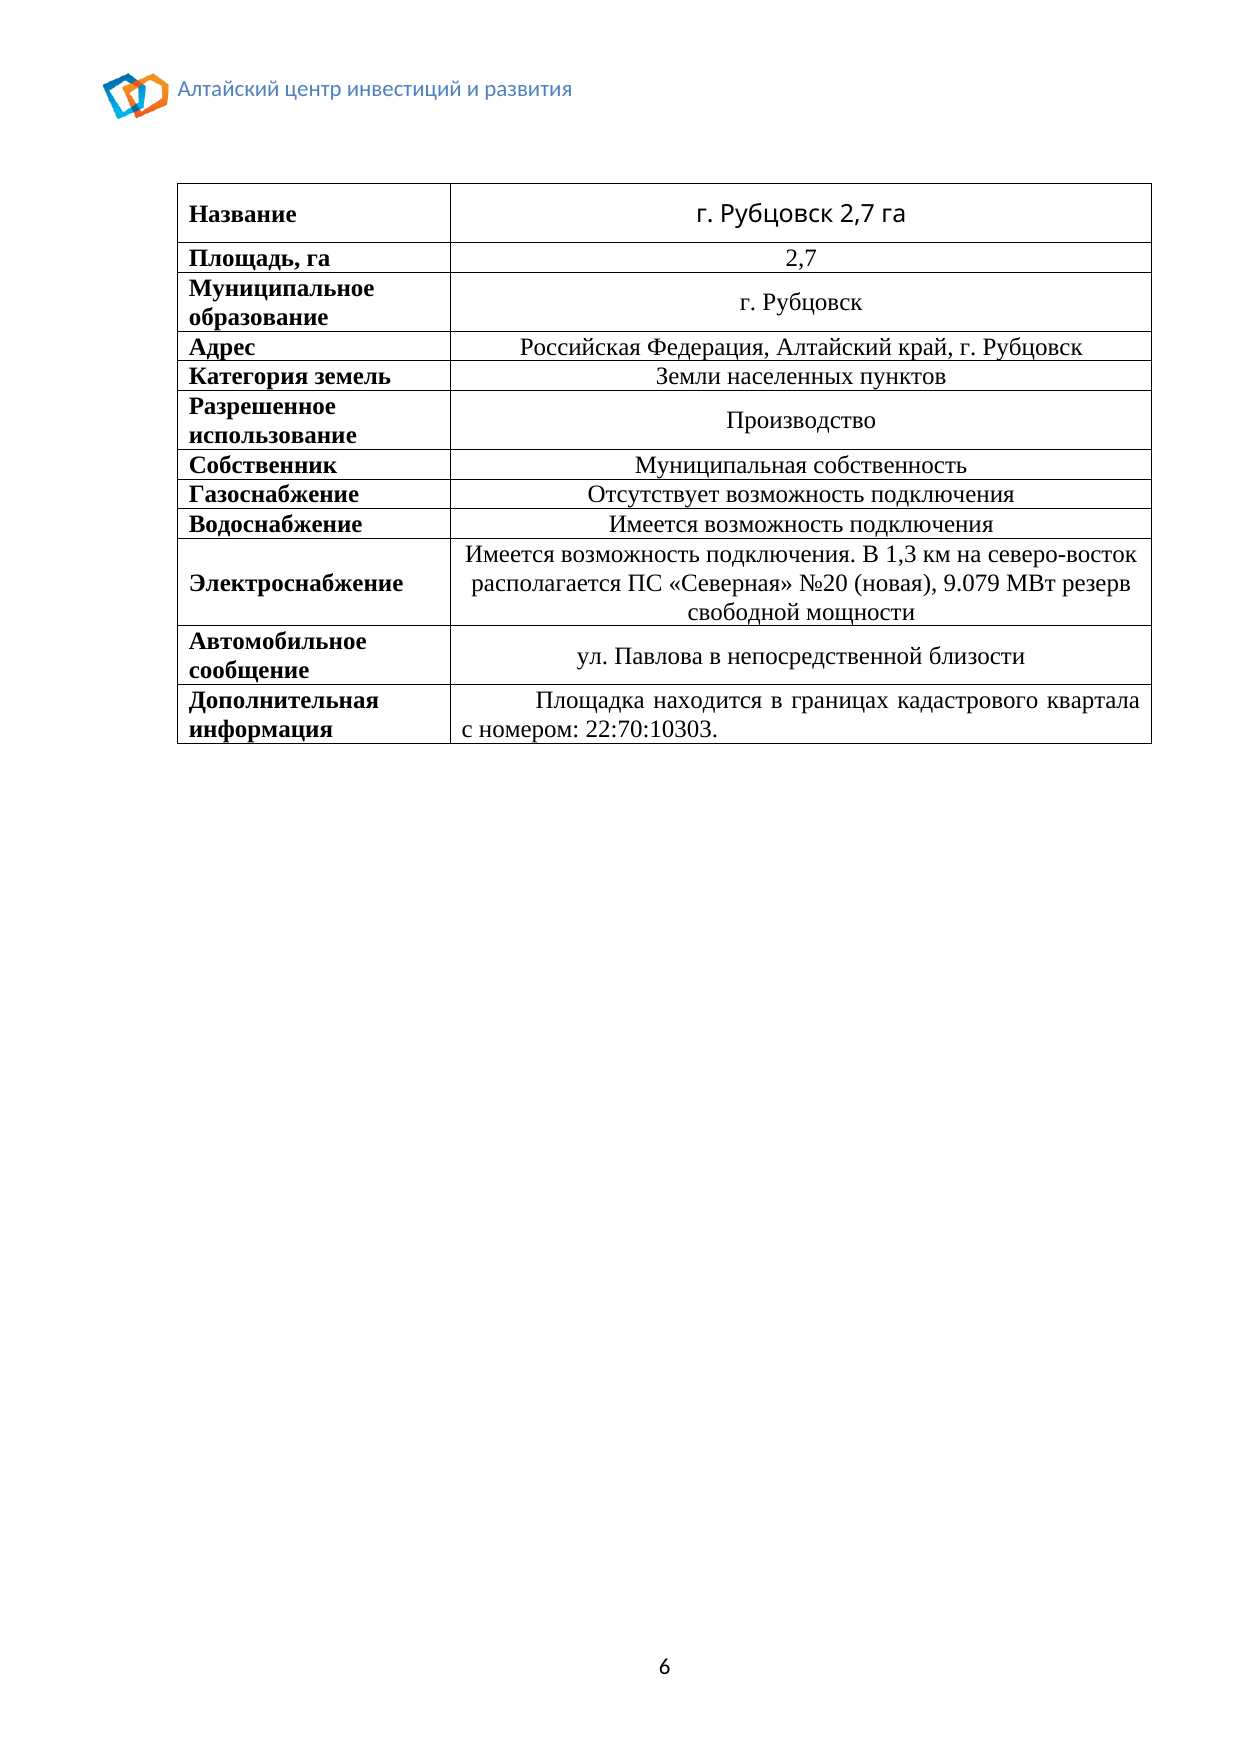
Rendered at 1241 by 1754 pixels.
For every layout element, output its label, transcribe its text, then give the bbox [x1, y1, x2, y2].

table_cell Российская Федерация, Алтайский край, г. Рубцовск [451, 332, 1151, 360]
table_cell г. Рубцовск [451, 273, 1151, 331]
table_cell Площадь, га [178, 243, 450, 272]
table_cell Категория земель [178, 361, 450, 390]
table_cell Автомобильное сообщение [178, 626, 450, 684]
table_cell Дополнительная информация [178, 685, 450, 742]
table_cell 2,7 [451, 243, 1151, 272]
picture [102, 73, 169, 119]
table_cell Муниципальная собственность [451, 450, 1151, 478]
table_cell Газоснабжение [178, 480, 450, 508]
table_cell Электроснабжение [178, 539, 450, 625]
table_cell Водоснабжение [178, 509, 450, 538]
table_cell Имеется возможность подключения [451, 509, 1151, 538]
table_cell Адрес [178, 332, 450, 360]
table_cell Муниципальное образование [178, 273, 450, 331]
table_header Название [178, 184, 450, 242]
table_cell Площадка находится в границах кадастрового квартала с номером: 22:70:10303. [451, 685, 1151, 742]
picture [102, 87, 116, 119]
table_cell Отсутствует возможность подключения [451, 480, 1151, 508]
table_header г. Рубцовск 2,7 га [451, 184, 1151, 242]
table_cell Земли населенных пунктов [451, 361, 1151, 390]
table_cell ул. Павлова в непосредственной близости [451, 626, 1151, 684]
table_cell Имеется возможность подключения. В 1,3 км на северо-восток располагается ПС «Северная» №20 (новая), 9.079 МВт резерв свободной мощности [451, 539, 1151, 625]
table_cell Собственник [178, 450, 450, 478]
table_cell Разрешенное использование [178, 391, 450, 449]
table_cell Производство [451, 391, 1151, 449]
